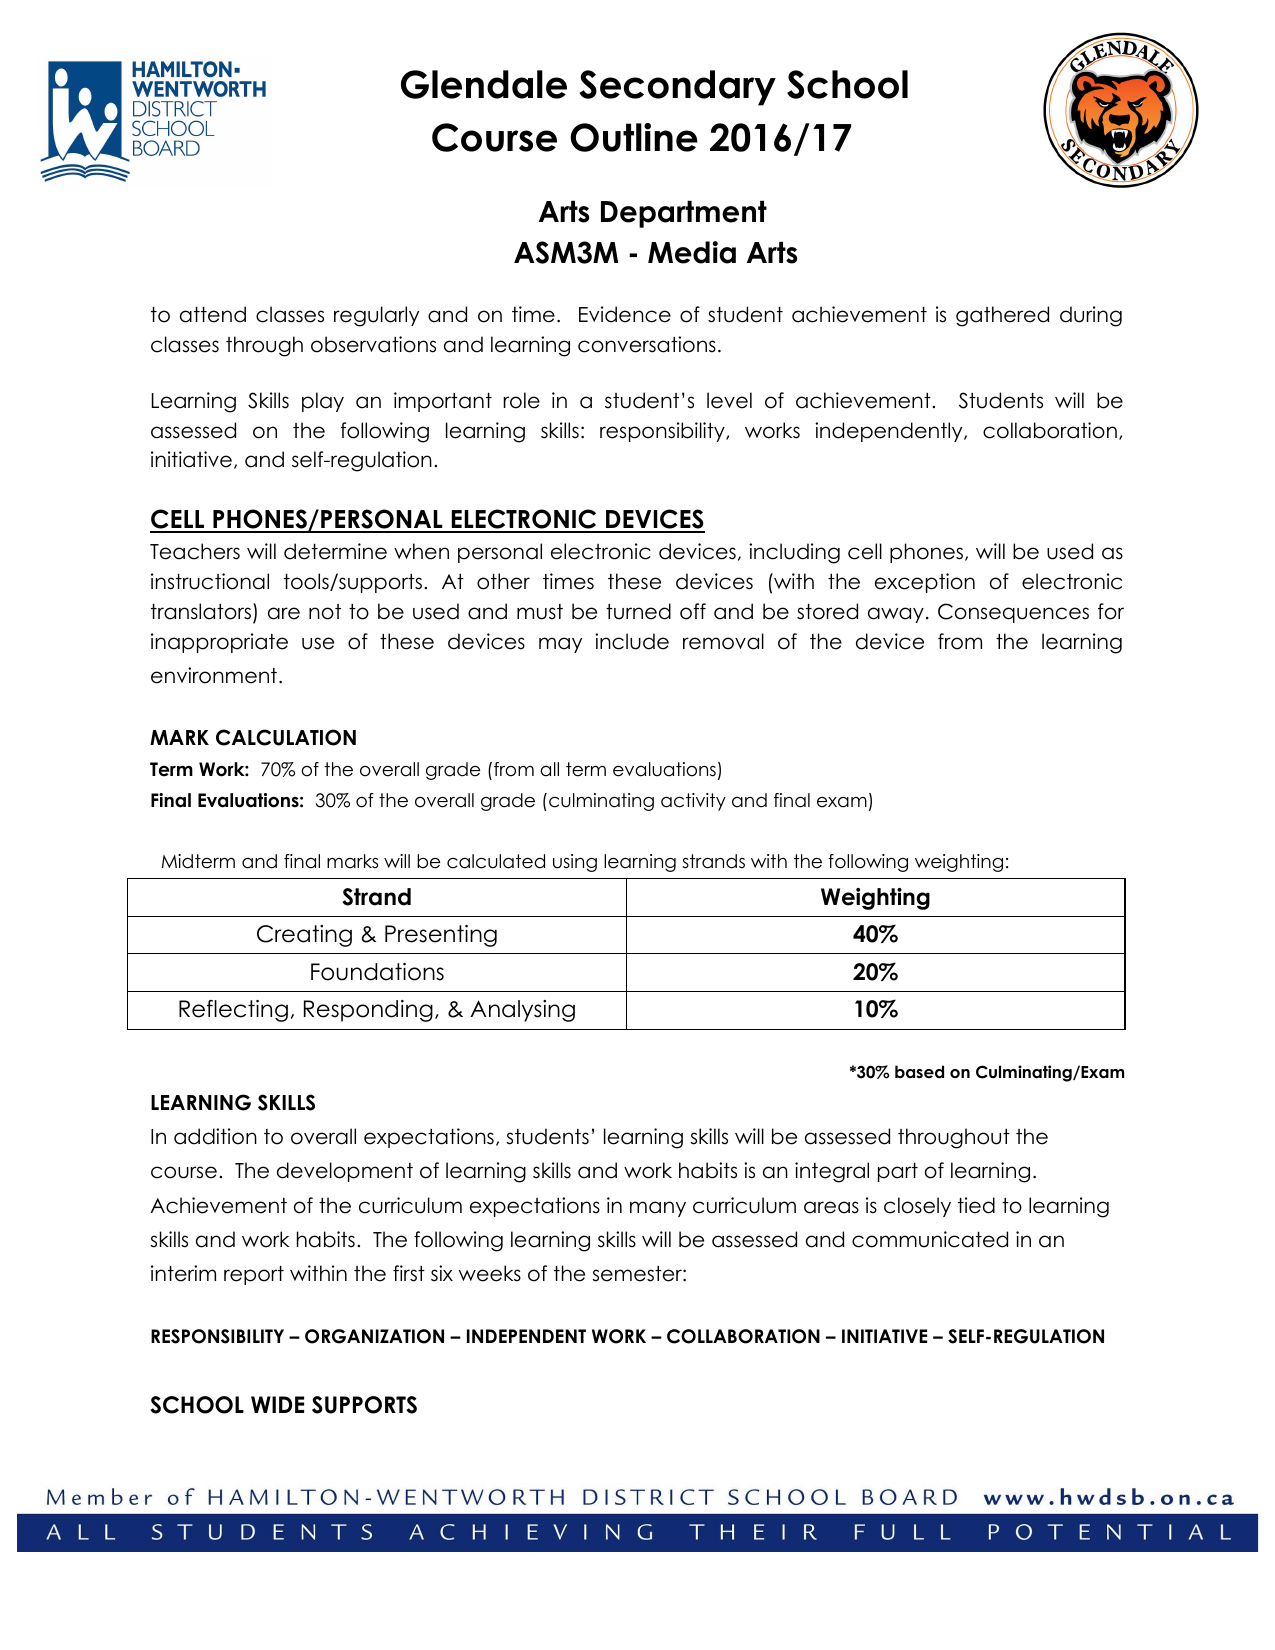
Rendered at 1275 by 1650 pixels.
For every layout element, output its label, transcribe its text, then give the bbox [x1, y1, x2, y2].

text Term Work: 70% of the overall grade (from all term evaluations) [150, 756, 1125, 782]
picture [35, 56, 271, 188]
table_header Strand [128, 879, 626, 916]
text Learning Skills play an important role in a student’s level of achievement. Students will be assessed on the following learning skills: responsibility, works independently, collaboration, initiative, and self-regulation. [150, 385, 1125, 474]
picture [17, 1475, 1259, 1552]
text Final Evaluations: 30% of the overall grade (culminating activity and final exam) [150, 786, 1125, 813]
text Teachers will determine when personal electronic devices, including cell phones, will be used as instructional tools/supports. At other times these devices (with the exception of electronic translators) are not to be used and must be turned off and be stored away. Consequences for inappropriate use of these devices may include removal of the device from the learning environment. [150, 536, 1125, 691]
table_cell Reflecting, Responding, & Analysing [128, 992, 626, 1028]
table_header Weighting [627, 879, 1124, 916]
picture [1031, 22, 1211, 202]
text *30% based on Culminating/Exam [150, 1060, 1125, 1084]
table_cell 20% [627, 954, 1124, 991]
text LEARNING SKILLS [150, 1087, 1125, 1117]
text CELL PHONES/PERSONAL ELECTRONIC DEVICES [150, 501, 1125, 536]
table_cell Foundations [128, 954, 626, 991]
text RESPONSIBILITY – ORGANIZATION – INDEPENDENT WORK – COLLABORATION – INITIATIVE – SELF-REGULATION [150, 1322, 1125, 1349]
text MARK CALCULATION [150, 722, 1125, 751]
text In addition to overall expectations, students’ learning skills will be assessed throughout the course. The development of learning skills and work habits is an integral part of learning. Achievement of the curriculum expectations in many curriculum areas is closely tied to learning skills and work habits. The following learning skills will be assessed and communicated in an interim report within the first six weeks of the semester: [150, 1121, 1125, 1288]
text Midterm and final marks will be calculated using learning strands with the following weighting: [150, 847, 1125, 874]
table_cell 10% [627, 992, 1124, 1028]
text SCHOOL WIDE SUPPORTS [150, 1388, 1125, 1421]
table_cell Creating & Presenting [128, 917, 626, 953]
table_cell 40% [627, 917, 1124, 953]
